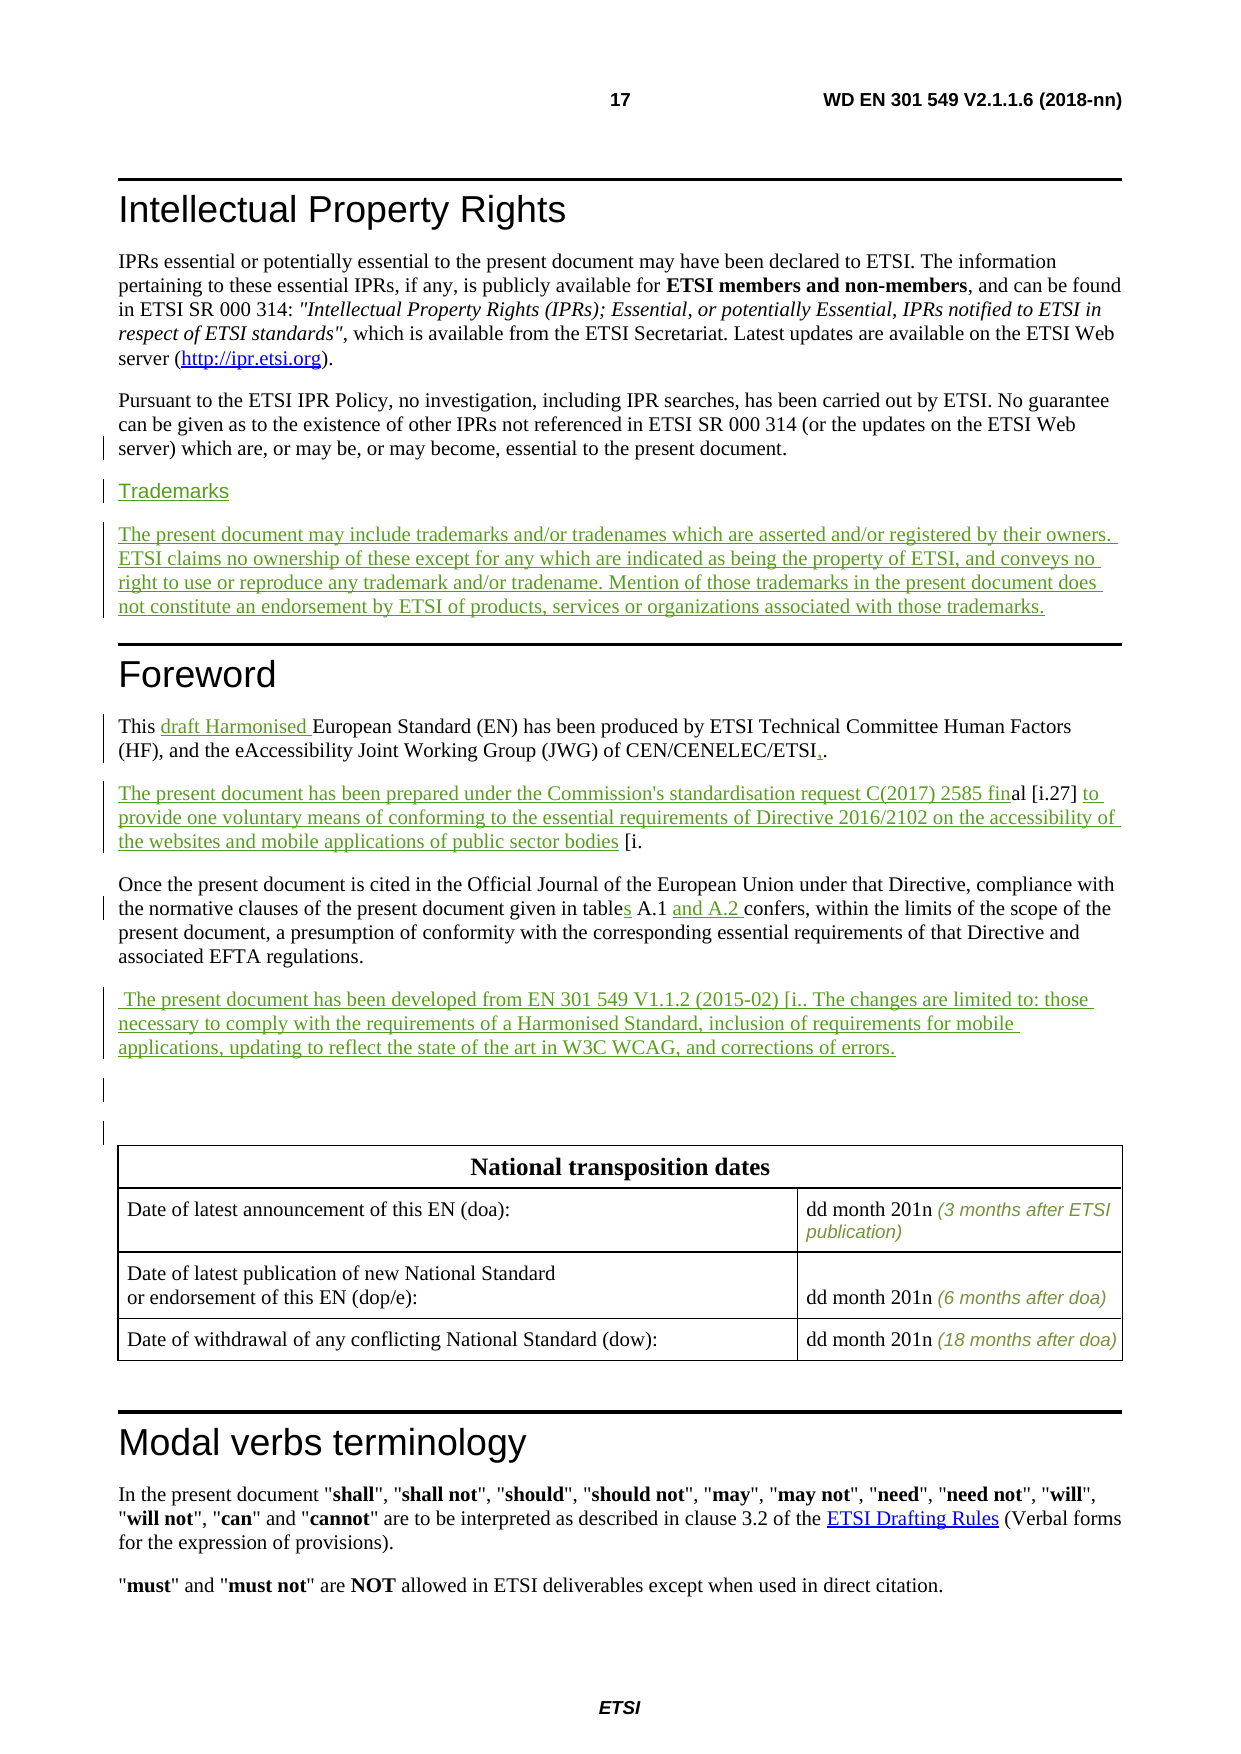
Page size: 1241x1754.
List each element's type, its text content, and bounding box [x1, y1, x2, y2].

text This European Standard (EN) has been produced by ETSI Technical Committee Human Factors (HF), and the eAccessibility Joint Working Group (JWG) of CEN/CENELEC/ETSI. [118, 714, 1122, 762]
table_cell Date of latest announcement of this EN (doa): [119, 1189, 797, 1251]
text In the present document "shall", "shall not", "should", "should not", "may", "may not", "need", "need not", "will", "will not", "can" and "cannot" are to be interpreted as described in clause 3.2 of the ETSI Drafting Rules (Verbal forms for the expression of provisions). [118, 1482, 1122, 1554]
text IPRs essential or potentially essential to the present document may have been declared to ETSI. The information pertaining to these essential IPRs, if any, is publicly available for ETSI members and non-members, and can be found in ETSI SR 000 314: "Intellectual Property Rights (IPRs); Essential, or potentially Essential, IPRs notified to ETSI in respect of ETSI standards", which is available from the ETSI Secretariat. Latest updates are available on the ETSI Web server (http://ipr.etsi.org). [118, 249, 1122, 369]
table_cell dd month 201n (6 months after doa) [798, 1251, 1122, 1317]
text "must" and "must not" are NOT allowed in ETSI deliverables except when used in direct citation. [118, 1573, 1122, 1597]
subtitle Intellectual Property Rights [118, 181, 1122, 230]
text al [118, 781, 1122, 853]
subtitle Foreword [118, 646, 1122, 696]
table_header National transposition dates [119, 1146, 1122, 1187]
table_cell Date of latest publication of new National Standard or endorsement of this EN (dop/e): [119, 1253, 797, 1317]
text Once the present document is cited in the Official Journal of the European Union under that Directive, compliance with the normative clauses of the present document given in table A.1 confers, within the limits of the scope of the present document, a presumption of conformity with the corresponding essential requirements of that Directive and associated EFTA regulations. [118, 872, 1122, 968]
text Pursuant to the ETSI IPR Policy, no investigation, including IPR searches, has been carried out by ETSI. No guarantee can be given as to the existence of other IPRs not referenced in ETSI SR 000 314 (or the updates on the ETSI Web server) which are, or may be, or may become, essential to the present document. [118, 388, 1122, 460]
table_cell dd month 201n (3 months after ETSI publication) [798, 1187, 1122, 1251]
table_cell dd month 201n (18 months after doa) [798, 1318, 1122, 1360]
subtitle Modal verbs terminology [118, 1414, 1122, 1463]
table_cell Date of withdrawal of any conflicting National Standard (dow): [119, 1319, 797, 1360]
